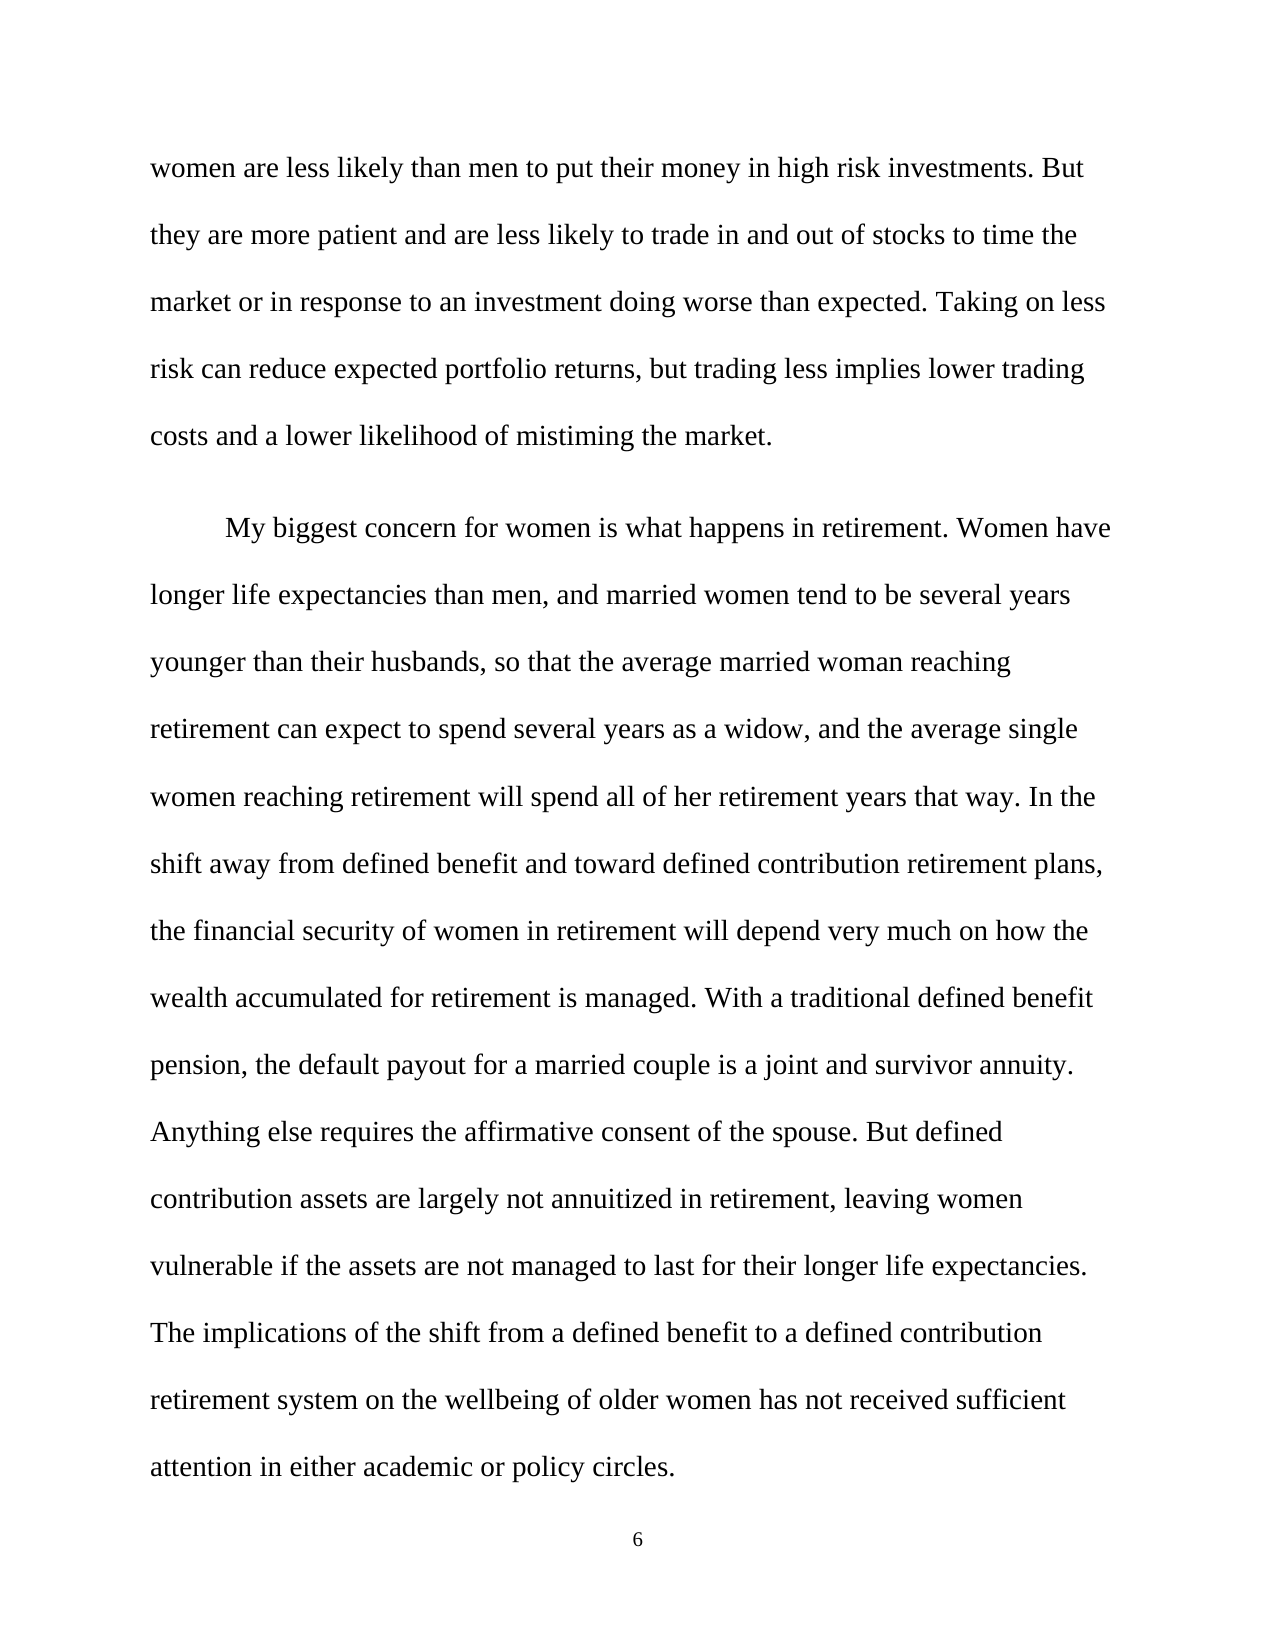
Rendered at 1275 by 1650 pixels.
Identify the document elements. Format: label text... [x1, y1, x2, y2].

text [150, 150, 1125, 452]
text My biggest concern for women is what happens in retirement. Women have longer life expectancies than men, and married women tend to be several years younger than their husbands, so that the average married woman reaching retirement can expect to spend several years as a widow, and the average single women reaching retirement will spend all of her retirement years that way. In the shift away from defined benefit and toward defined contribution retirement plans, the financial security of women in retirement will depend very much on how the wealth accumulated for retirement is managed. With a traditional defined benefit pension, the default payout for a married couple is a joint and survivor annuity. Anything else requires the affirmative consent of the spouse. But defined contribution assets are largely not annuitized in retirement, leaving women vulnerable if the assets are not managed to last for their longer life expectancies. The implications of the shift from a defined benefit to a defined contribution retirement system on the wellbeing of older women has not received sufficient attention in either academic or policy circles. [150, 510, 1125, 1483]
